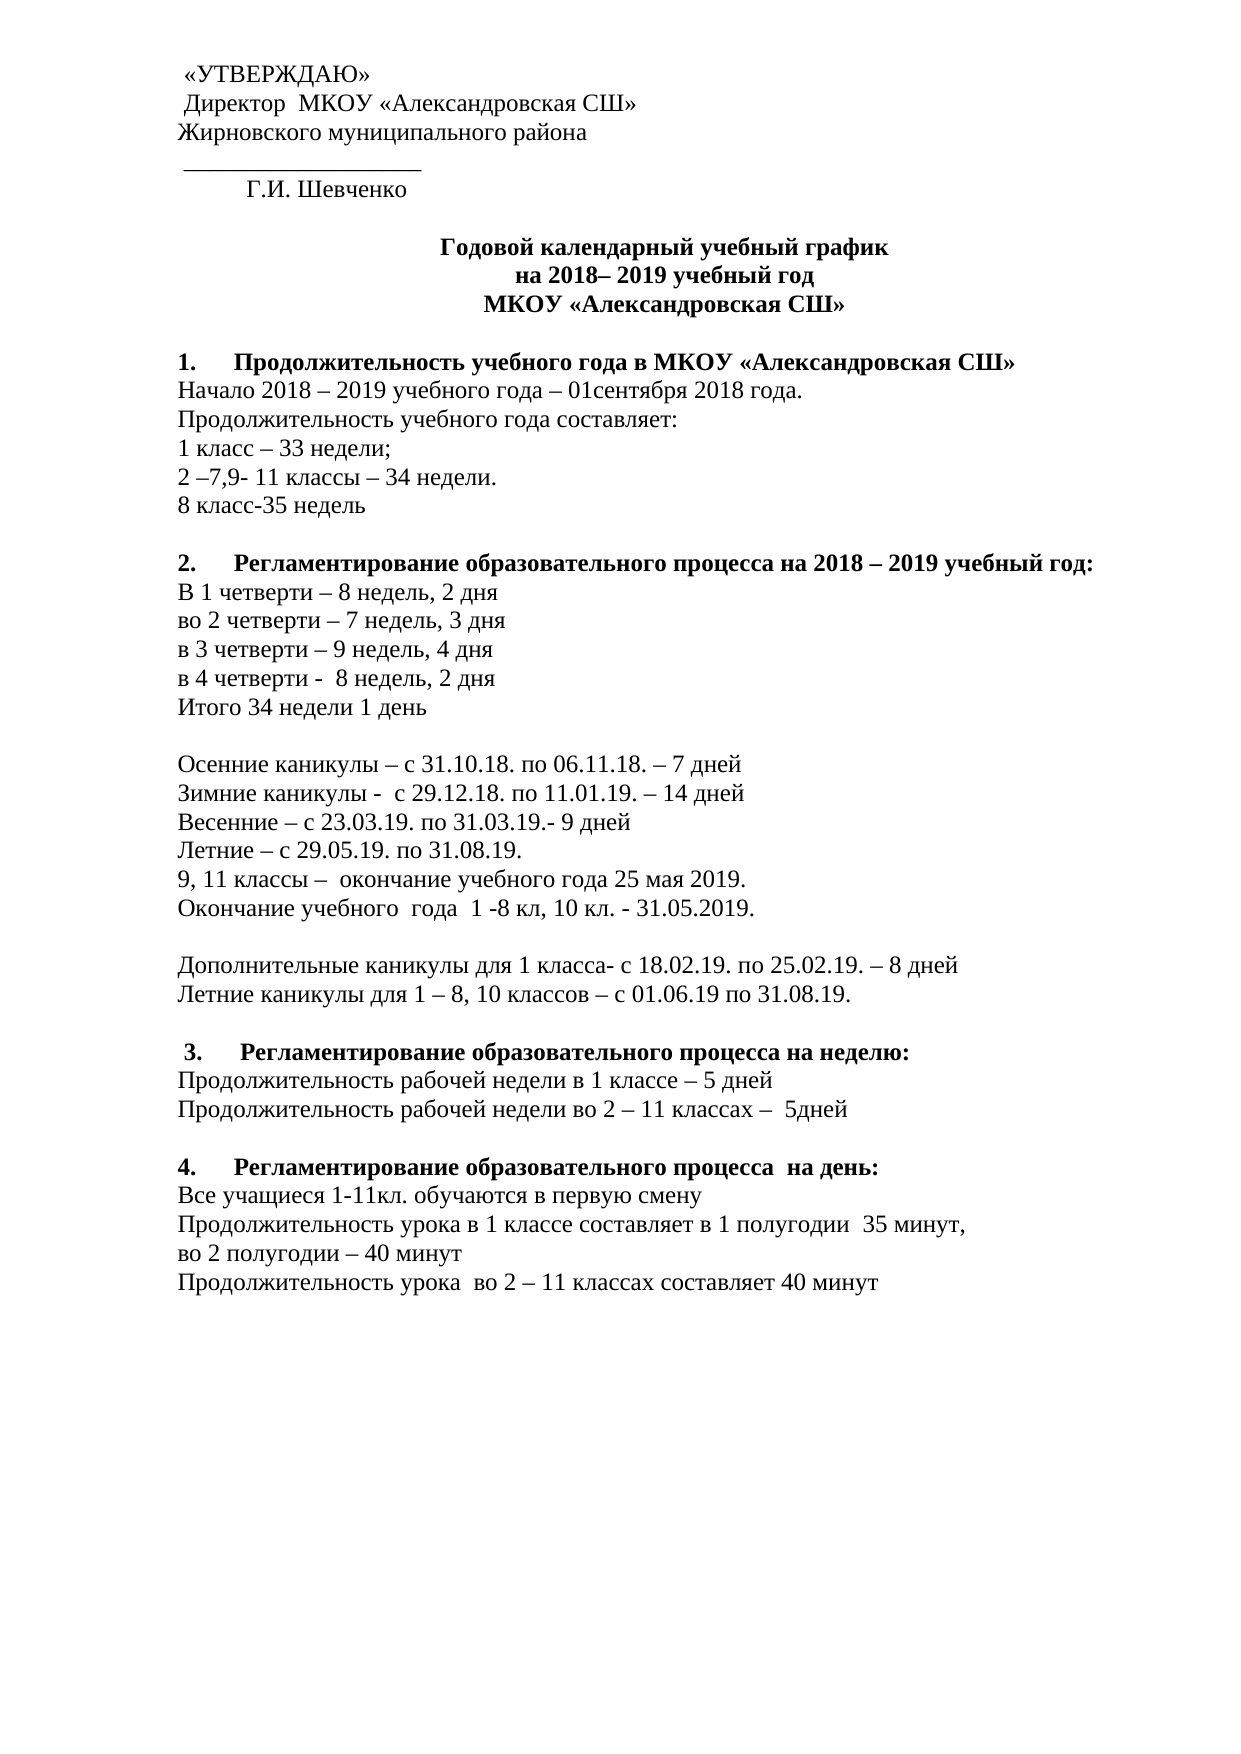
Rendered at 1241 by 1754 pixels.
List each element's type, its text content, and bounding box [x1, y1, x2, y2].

text МКОУ «Александровская СШ» [177, 289, 1152, 318]
text Окончание учебного года 1 -8 кл, 10 кл. - 31.05.2019. [177, 893, 1152, 922]
text Продолжительность урока во 2 – 11 классах составляет 40 минут [177, 1267, 1152, 1295]
text В 1 четверти – 8 недель, 2 дня [177, 577, 1152, 605]
text ___________________ [177, 145, 1152, 174]
text Директор МКОУ «Александровская СШ» [177, 88, 1152, 117]
text 2 –7,9- 11 классы – 34 недели. [177, 462, 1152, 490]
text во 2 полугодии – 40 минут [177, 1238, 1152, 1267]
text Годовой календарный учебный график [177, 232, 1152, 260]
text в 4 четверти - 8 недель, 2 дня [177, 663, 1152, 692]
text Осенние каникулы – с 31.10.18. по 06.11.18. – 7 дней [177, 749, 1152, 778]
text Зимние каникулы - с 29.12.18. по 11.01.19. – 14 дней [177, 778, 1152, 807]
text Продолжительность учебного года составляет: [177, 404, 1152, 433]
text 8 класс-35 недель [177, 490, 1152, 519]
text Дополнительные каникулы для 1 класса- с 18.02.19. по 25.02.19. – 8 дней [177, 950, 1152, 979]
text 3. Регламентирование образовательного процесса на неделю: [177, 1037, 1152, 1065]
text 4. Регламентирование образовательного процесса на день: [177, 1152, 1152, 1180]
text Весенние – с 23.03.19. по 31.03.19.- 9 дней [177, 807, 1152, 835]
text Жирновского муниципального района [177, 117, 1152, 145]
text Продолжительность урока в 1 классе составляет в 1 полугодии 35 минут, [177, 1209, 1152, 1238]
text Итого 34 недели 1 день [177, 692, 1152, 720]
text «УТВЕРЖДАЮ» [177, 59, 1152, 88]
text 1 класс – 33 недели; [177, 433, 1152, 462]
text Летние – с 29.05.19. по 31.08.19. [177, 835, 1152, 864]
text 1. Продолжительность учебного года в МКОУ «Александровская СШ» [177, 347, 1152, 375]
text 2. Регламентирование образовательного процесса на 2018 – 2019 учебный год: [177, 548, 1152, 577]
text Г.И. Шевченко [177, 174, 1152, 203]
text Летние каникулы для 1 – 8, 10 классов – с 01.06.19 по 31.08.19. [177, 979, 1152, 1008]
text Начало 2018 – 2019 учебного года – 01сентября 2018 года. [177, 375, 1152, 404]
text Все учащиеся 1-11кл. обучаются в первую смену [177, 1180, 1152, 1209]
text 9, 11 классы – окончание учебного года 25 мая 2019. [177, 864, 1152, 893]
text на 2018– 2019 учебный год [177, 260, 1152, 289]
text Продолжительность рабочей недели в 1 классе – 5 дней [177, 1065, 1152, 1094]
text Продолжительность рабочей недели во 2 – 11 классах – 5дней [177, 1094, 1152, 1123]
text в 3 четверти – 9 недель, 4 дня [177, 634, 1152, 663]
text во 2 четверти – 7 недель, 3 дня [177, 605, 1152, 634]
